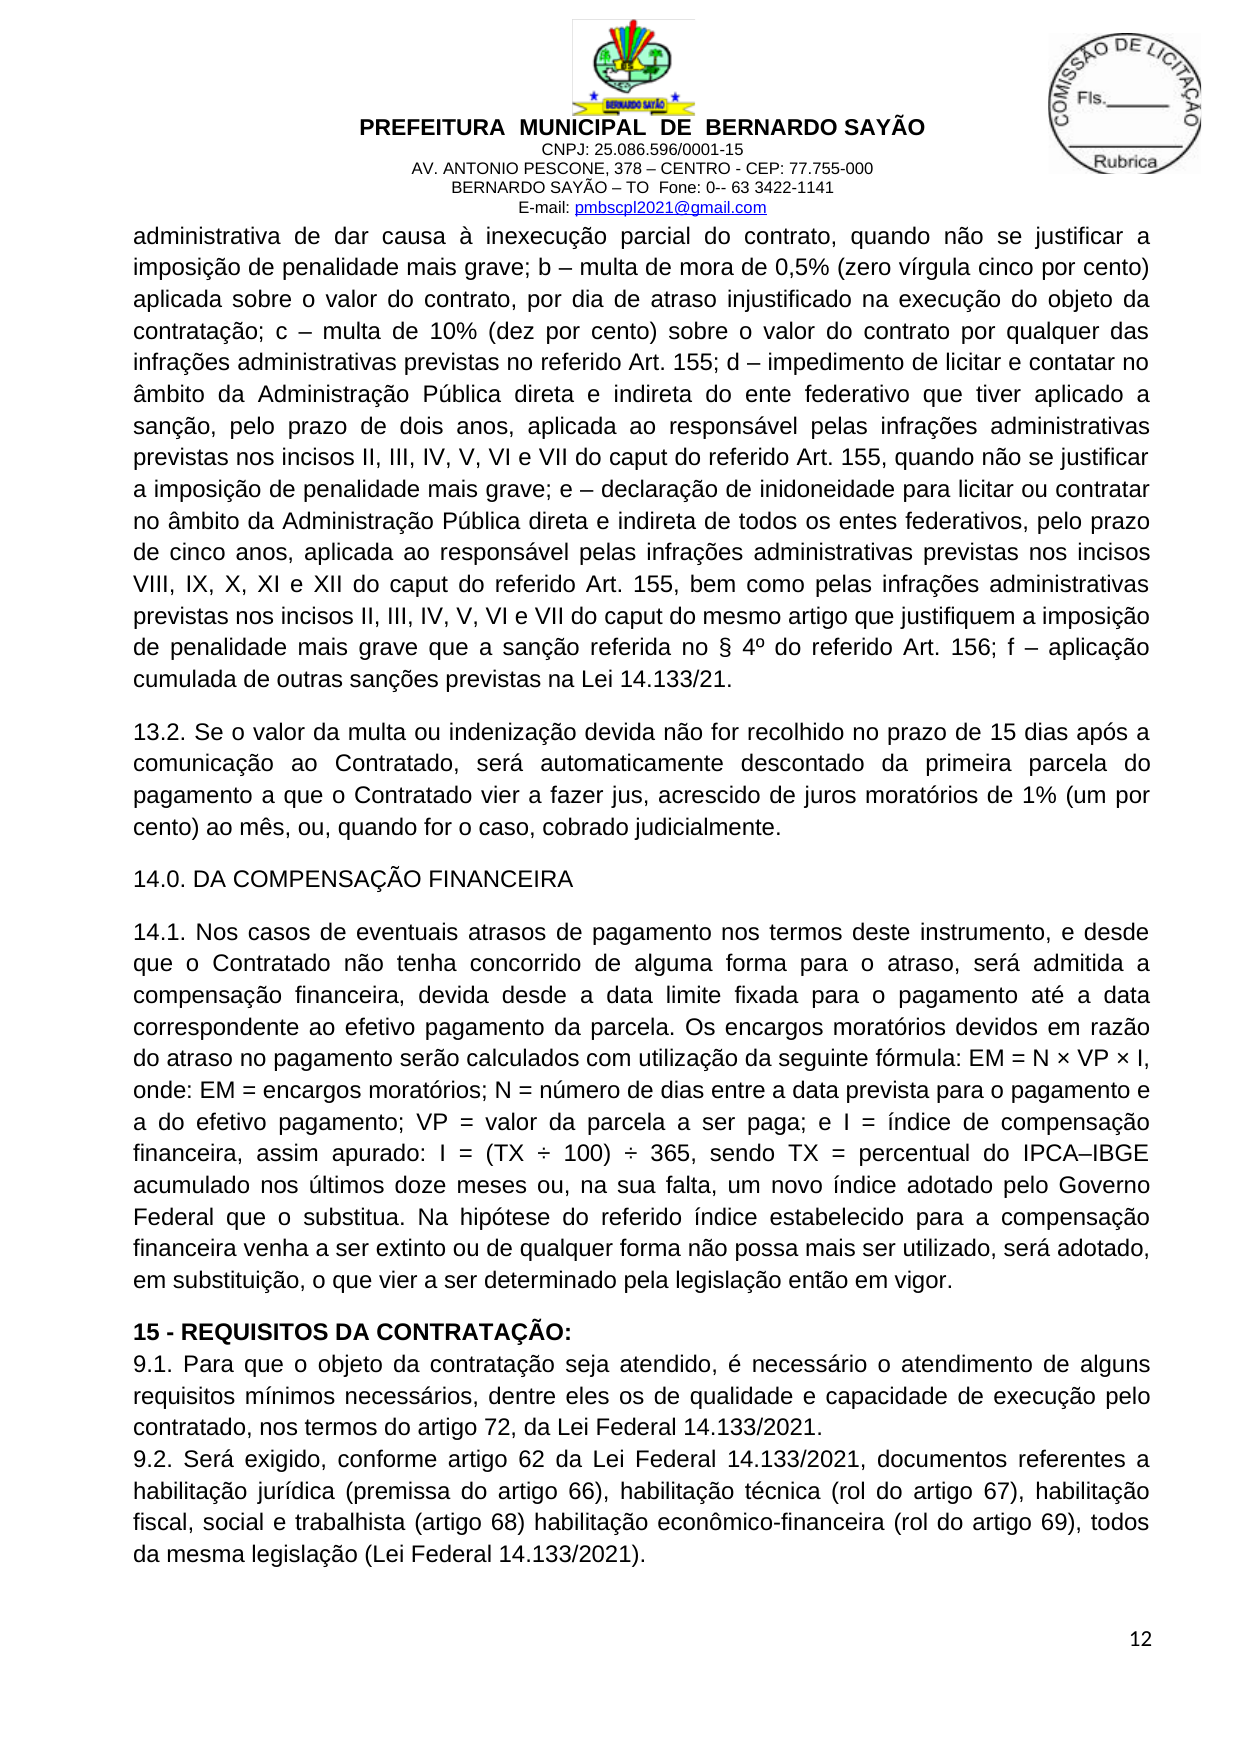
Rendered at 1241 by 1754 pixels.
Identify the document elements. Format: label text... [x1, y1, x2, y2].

text 13.2. Se o valor da multa ou indenização devida não for recolhido no prazo de 15 dias após a comunicação ao Contratado, será automaticamente descontado da primeira parcela do pagamento a que o Contratado vier a fazer jus, acrescido de juros moratórios de 1% (um por cento) ao mês, ou, quando for o caso, cobrado judicialmente. [133, 717, 1152, 840]
picture [571, 18, 696, 116]
picture [1048, 33, 1202, 174]
text 9.1. Para que o objeto da contratação seja atendido, é necessário o atendimento de alguns requisitos mínimos necessários, dentre eles os de qualidade e capacidade de execução pelo contratado, nos termos do artigo 72, da Lei Federal 14.133/2021. [133, 1350, 1152, 1441]
text 9.2. Será exigido, conforme artigo 62 da Lei Federal 14.133/2021, documentos referentes a habilitação jurídica (premissa do artigo 66), habilitação técnica (rol do artigo 67), habilitação fiscal, social e trabalhista (artigo 68) habilitação econômico-financeira (rol do artigo 69), todos da mesma legislação (Lei Federal 14.133/2021). [133, 1445, 1152, 1567]
text 14.0. DA COMPENSAÇÃO FINANCEIRA [133, 865, 1152, 892]
text 14.1. Nos casos de eventuais atrasos de pagamento nos termos deste instrumento, e desde que o Contratado não tenha concorrido de alguma forma para o atraso, será admitida a compensação financeira, devida desde a data limite fixada para o pagamento até a data correspondente ao efetivo pagamento da parcela. Os encargos moratórios devidos em razão do atraso no pagamento serão calculados com utilização da seguinte fórmula: EM = N × VP × I, onde: EM = encargos moratórios; N = número de dias entre a data prevista para o pagamento e a do efetivo pagamento; VP = valor da parcela a ser paga; e I = índice de compensação financeira, assim apurado: I = (TX ÷ 100) ÷ 365, sendo TX = percentual do IPCA–IBGE acumulado nos últimos doze meses ou, na sua falta, um novo índice adotado pelo Governo Federal que o substitua. Na hipótese do referido índice estabelecido para a compensação financeira venha a ser extinto ou de qualquer forma não possa mais ser utilizado, será adotado, em substituição, o que vier a ser determinado pela legislação então em vigor. [133, 917, 1152, 1293]
text 15 - REQUISITOS DA CONTRATAÇÃO: [133, 1318, 1152, 1346]
